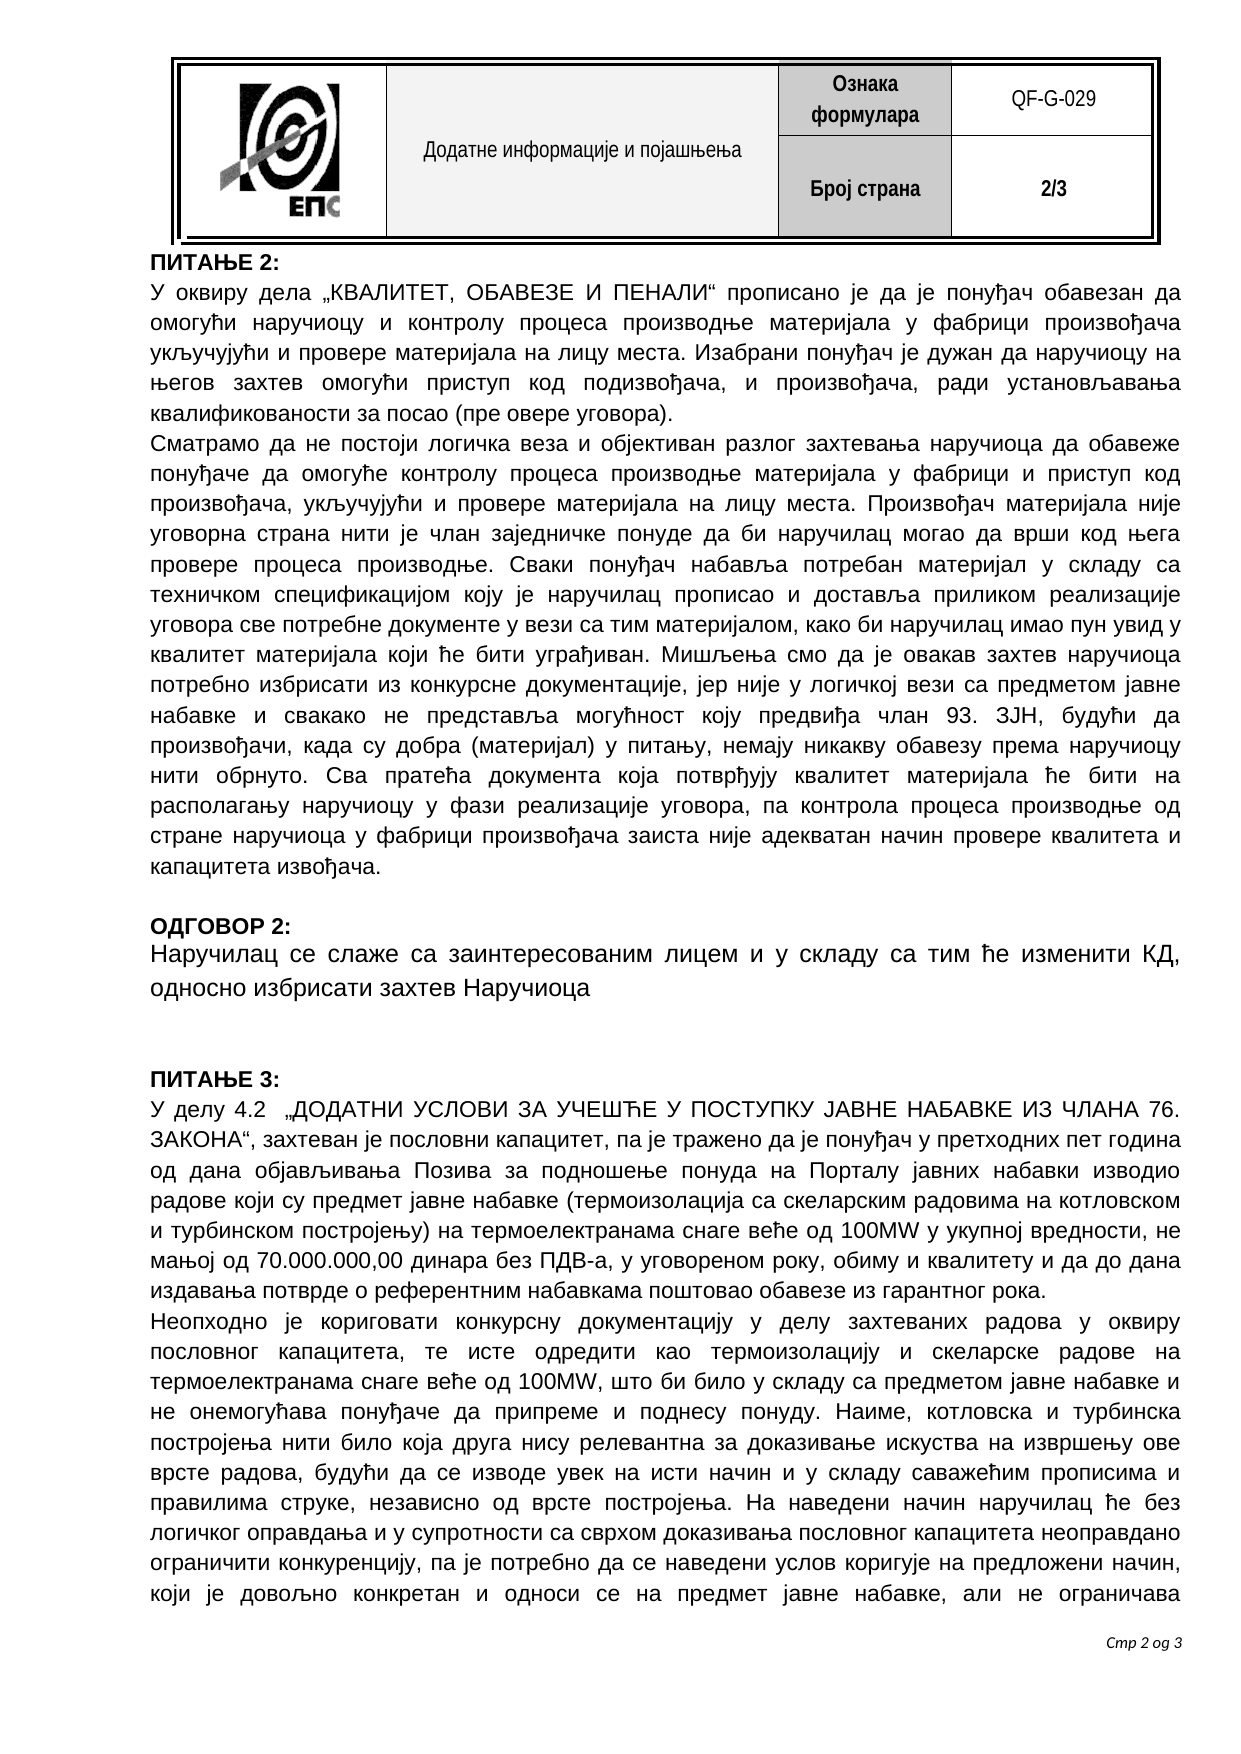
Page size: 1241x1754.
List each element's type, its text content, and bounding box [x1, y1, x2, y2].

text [150, 1308, 1182, 1606]
text ПИТAЊE 2: [150, 184, 1182, 275]
text Наручилац се слаже са заинтересованим лицем и у складу са тим ће изменити КД, односно избрисати захтев Наручиоца [150, 939, 1182, 1001]
text ОДГОВОР 2: [150, 913, 1127, 939]
text У оквиру дела „КВАЛИТЕТ, ОБАВЕЗЕ И ПЕНАЛИ“ прописано је да је понуђач обавезан да омогући наручиоцу и контролу процеса производње материјала у фабрици произвођача укључујући и провере материјала на лицу места. Изабрани понуђач је дужан да наручиоцу на његов захтев омогући приступ код подизвођача, и произвођача, ради установљавања квалификованости за посао (пре овере уговора). [150, 279, 1182, 426]
text ПИТAЊE 3: [150, 1066, 1182, 1092]
text У делу 4.2 „ДОДАТНИ УСЛОВИ ЗА УЧЕШЋЕ У ПОСТУПКУ ЈАВНЕ НАБАВКЕ ИЗ ЧЛАНА 76. ЗАКОНА“, захтеван је пословни капацитет, па је тражено да је понуђач у претходних пет година од дана објављивања Позива за подношење понуда на Порталу јавних набавки изводио радове који су предмет јавне набавке (термоизолација са скеларским радовима на котловском и турбинском постројењу) на термоелектранама снаге веће од 100МW у укупној вредности, не мањој од 70.000.000,00 динара без ПДВ-а, у уговореном року, обиму и квалитету и да до дана издавања потврде о референтним набавкама поштовао обавезе из гарантног рока. [150, 1096, 1182, 1304]
text Сматрамо да не постоји логичка веза и објективан разлог захтевања наручиоца да обавеже понуђаче да омогуће контролу процеса производње материјала у фабрици и приступ код произвођача, укључујући и провере материјала на лицу места. Произвођач материјала није уговорна страна нити је члан заједничке понуде да би наручилац могао да врши код њега провере процеса производње. Сваки понуђач набавља потребан материјал у складу са техничком спецификацијом коју је наручилац прописао и доставља приликом реализације уговора све потребне документе у вези са тим материјалом, како би наручилац имао пун увид у квалитет материјала који ће бити уграђиван. Мишљења смо да је овакав захтев наручиоца потребно избрисати из конкурсне документације, јер није у логичкој вези са предметом јавне набавке и свакако не представља могућност коју предвиђа члан 93. ЗЈН, будући да произвођачи, када су добра (материјал) у питању, немају никакву обавезу према наручиоцу нити обрнуто. Сва пратећа документа која потврђују квалитет материјала ће бити на располагању наручиоцу у фази реализације уговора, па контрола процеса производње од стране наручиоца у фабрици произвођача заиста није адекватан начин провере квалитета и капацитета извођача. [150, 430, 1182, 879]
